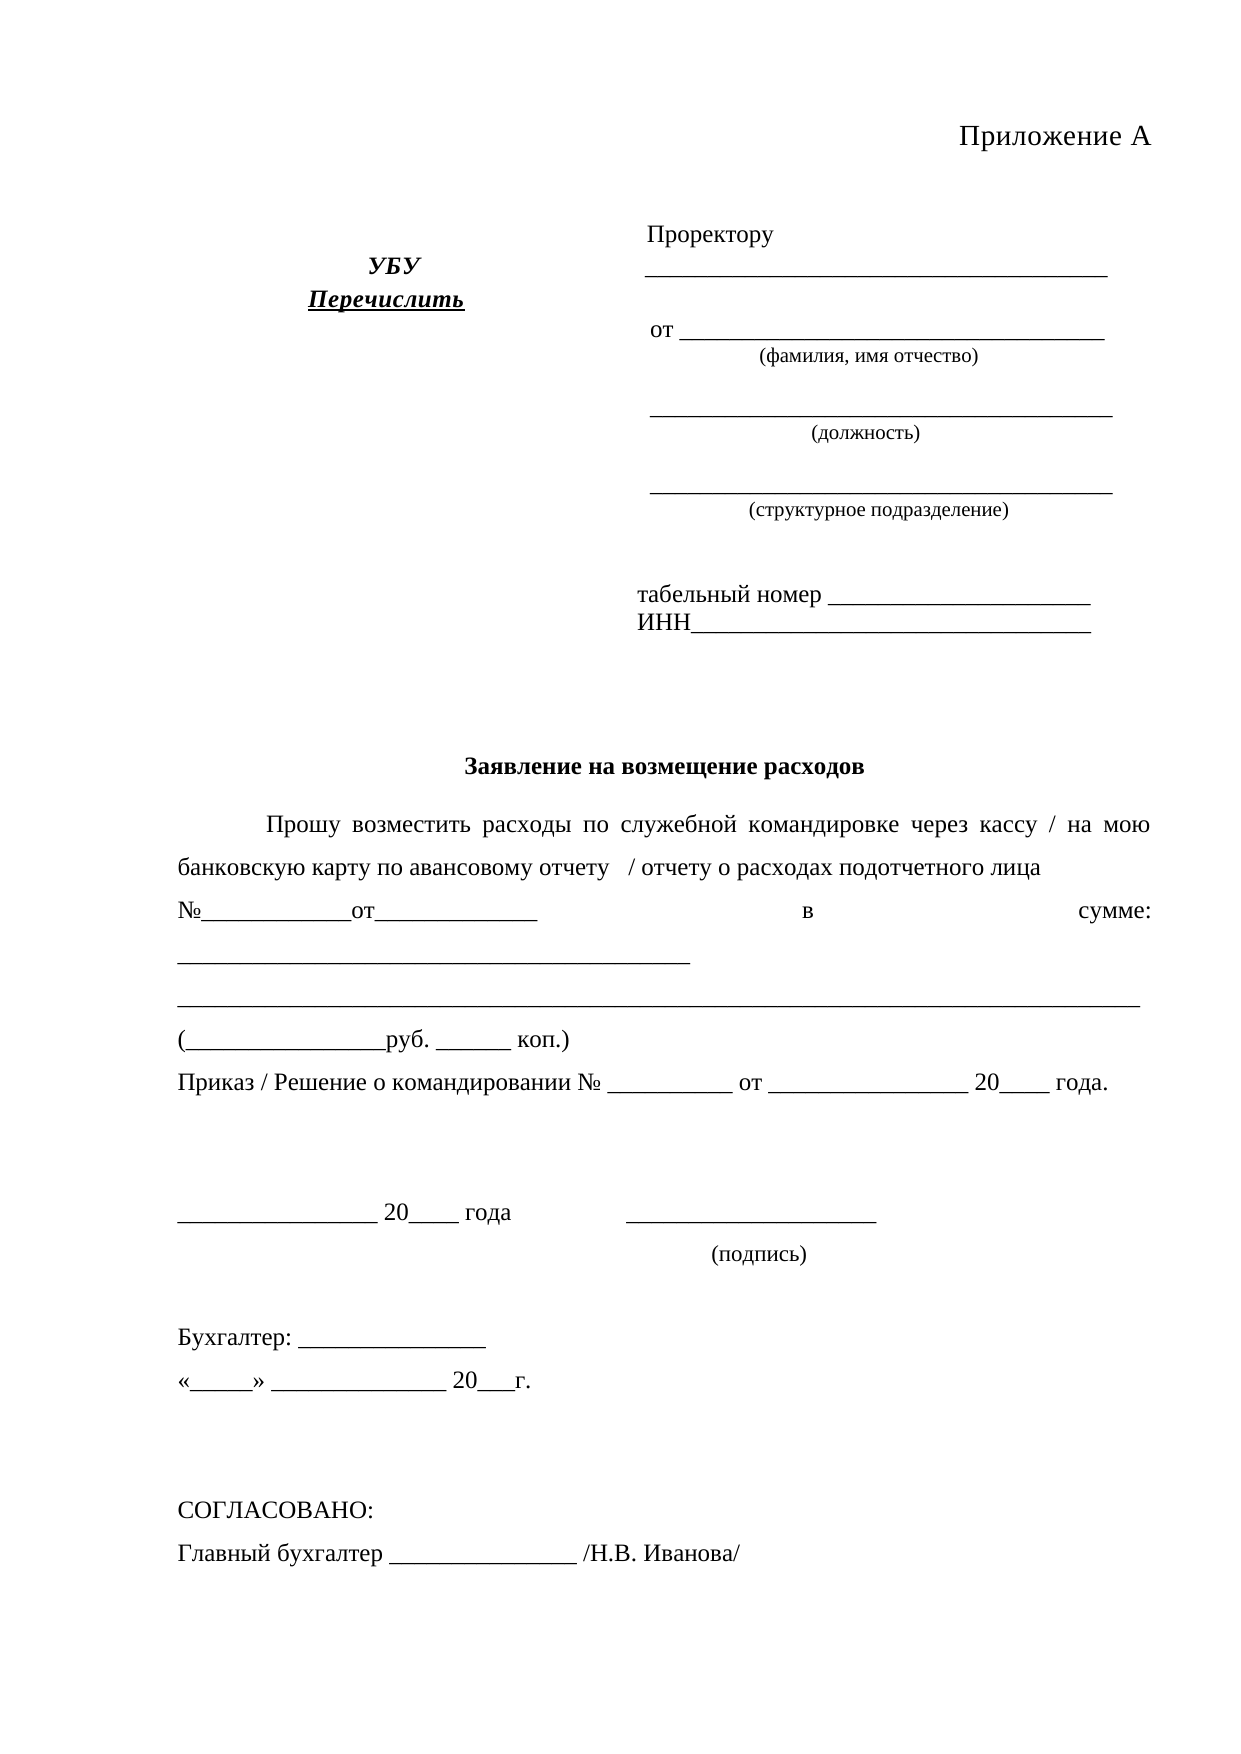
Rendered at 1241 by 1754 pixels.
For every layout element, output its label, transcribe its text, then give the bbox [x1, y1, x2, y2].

text (должность) [177, 420, 1152, 444]
text от __________________________________ [177, 314, 1152, 343]
text табельный номер _____________________ [177, 579, 1107, 607]
text ________________ 20____ года ____________________ [177, 1197, 1152, 1226]
text Заявление на возмещение расходов [177, 751, 1152, 780]
text Бухгалтер: _______________ [177, 1322, 1152, 1351]
text Проректору [59, 219, 1152, 247]
text (________________руб. ______ коп.) [177, 1024, 1152, 1053]
text Главный бухгалтер _______________ /Н.В. Иванова/ [177, 1538, 1152, 1567]
text Приказ / Решение о командировании № __________ от ________________ 20____ года. [177, 1067, 1152, 1096]
text Прошу возместить расходы по служебной командировке через кассу / на мою банковскую карту по авансовому отчету / отчету о расходах подотчетного лица [177, 809, 1152, 881]
text (структурное подразделение) [177, 497, 1152, 521]
text (фамилия, имя отчество) [177, 343, 1152, 367]
text (подпись) [177, 1240, 1152, 1266]
text №____________от_____________ в сумме: _________________________________________ [177, 895, 1152, 967]
text _____________________________________ [177, 468, 1152, 497]
text _____________________________________ [177, 391, 1152, 420]
text Приложение А [177, 118, 1152, 152]
text УБУ _____________________________________ [177, 247, 1152, 281]
text «_____» ______________ 20___г. [177, 1366, 1152, 1394]
text ИНН________________________________ [222, 607, 1107, 636]
text Перечислить [177, 281, 1152, 314]
text _____________________________________________________________________________ [177, 981, 1152, 1010]
text СОГЛАСОВАНО: [177, 1495, 1152, 1524]
